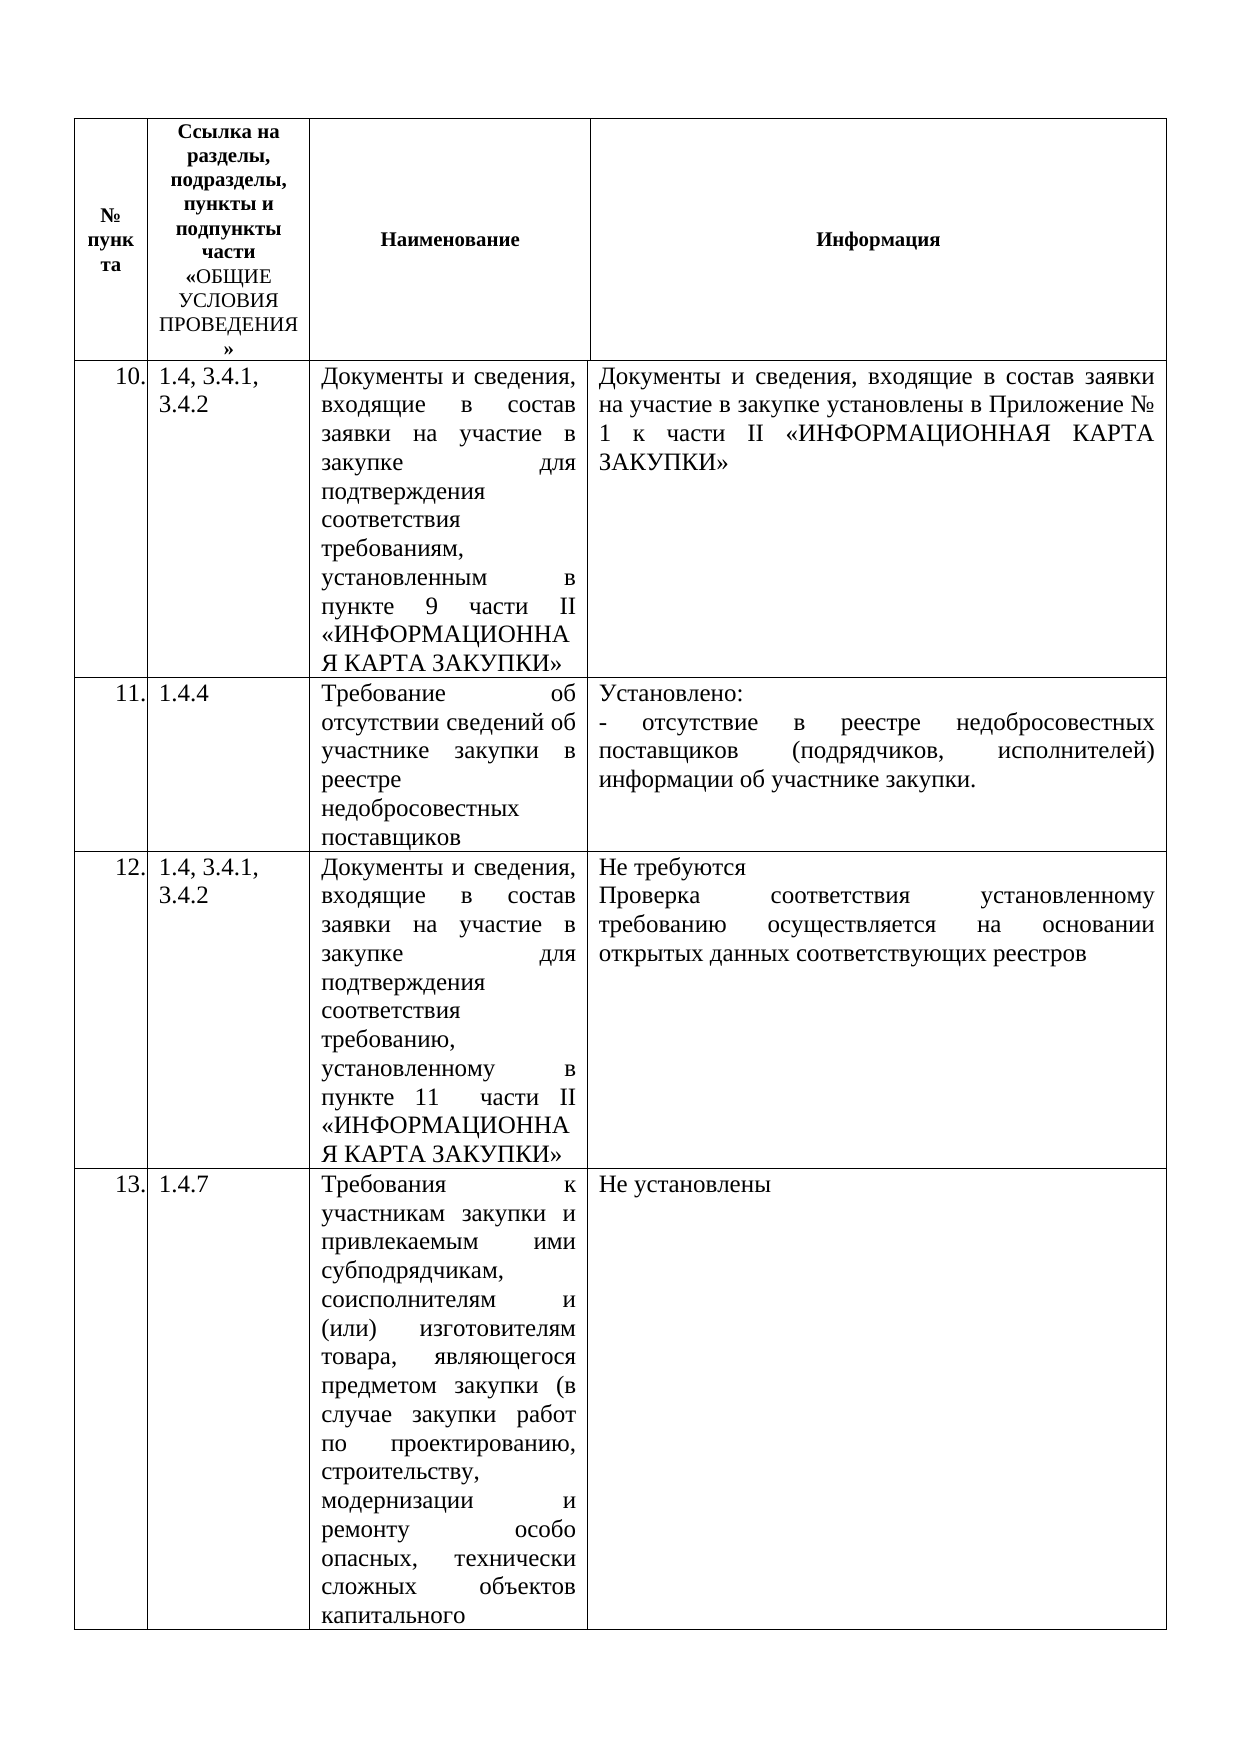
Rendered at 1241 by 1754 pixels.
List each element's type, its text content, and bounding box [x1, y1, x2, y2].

table_cell 1.4.4 [148, 678, 309, 851]
table_header Информация [591, 119, 1166, 360]
table_cell 1.4, 3.4.1, 3.4.2 [148, 361, 309, 677]
table_header Наименование [310, 119, 590, 360]
table_header № пункта [75, 119, 147, 360]
table_cell Документы и сведения, входящие в состав заявки на участие в закупке для подтверждения соответствия требованиям, установленным в пункте 9 части II «ИНФОРМАЦИОННАЯ КАРТА ЗАКУПКИ» [310, 361, 587, 677]
table_cell 1.4, 3.4.1, 3.4.2 [148, 852, 309, 1168]
table_cell Не установлены [588, 1169, 1166, 1629]
table_cell Документы и сведения, входящие в состав заявки на участие в закупке установлены в Приложение № 1 к части II «ИНФОРМАЦИОННАЯ КАРТА ЗАКУПКИ» [588, 361, 1166, 677]
table_header Ссылка на разделы, подразделы, пункты и подпункты части «ОБЩИЕ УСЛОВИЯ ПРОВЕДЕНИЯ » [148, 119, 309, 360]
table_cell 1.4.7 [148, 1169, 309, 1629]
table_cell [75, 852, 147, 1168]
table_cell [75, 678, 147, 851]
table_cell Не требуются Проверка соответствия установленному требованию осуществляется на основании открытых данных соответствующих реестров [588, 852, 1166, 1168]
table_cell Требование об отсутствии сведений об участнике закупки в реестре недобросовестных поставщиков [310, 678, 587, 851]
table_cell [75, 361, 147, 677]
table_cell Установлено: - отсутствие в реестре недобросовестных поставщиков (подрядчиков, исполнителей) информации об участнике закупки. [588, 678, 1166, 851]
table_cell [310, 1169, 587, 1629]
table_cell Документы и сведения, входящие в состав заявки на участие в закупке для подтверждения соответствия требованию, установленному в пункте 11 части II «ИНФОРМАЦИОННАЯ КАРТА ЗАКУПКИ» [310, 852, 587, 1168]
table_cell [75, 1169, 147, 1629]
